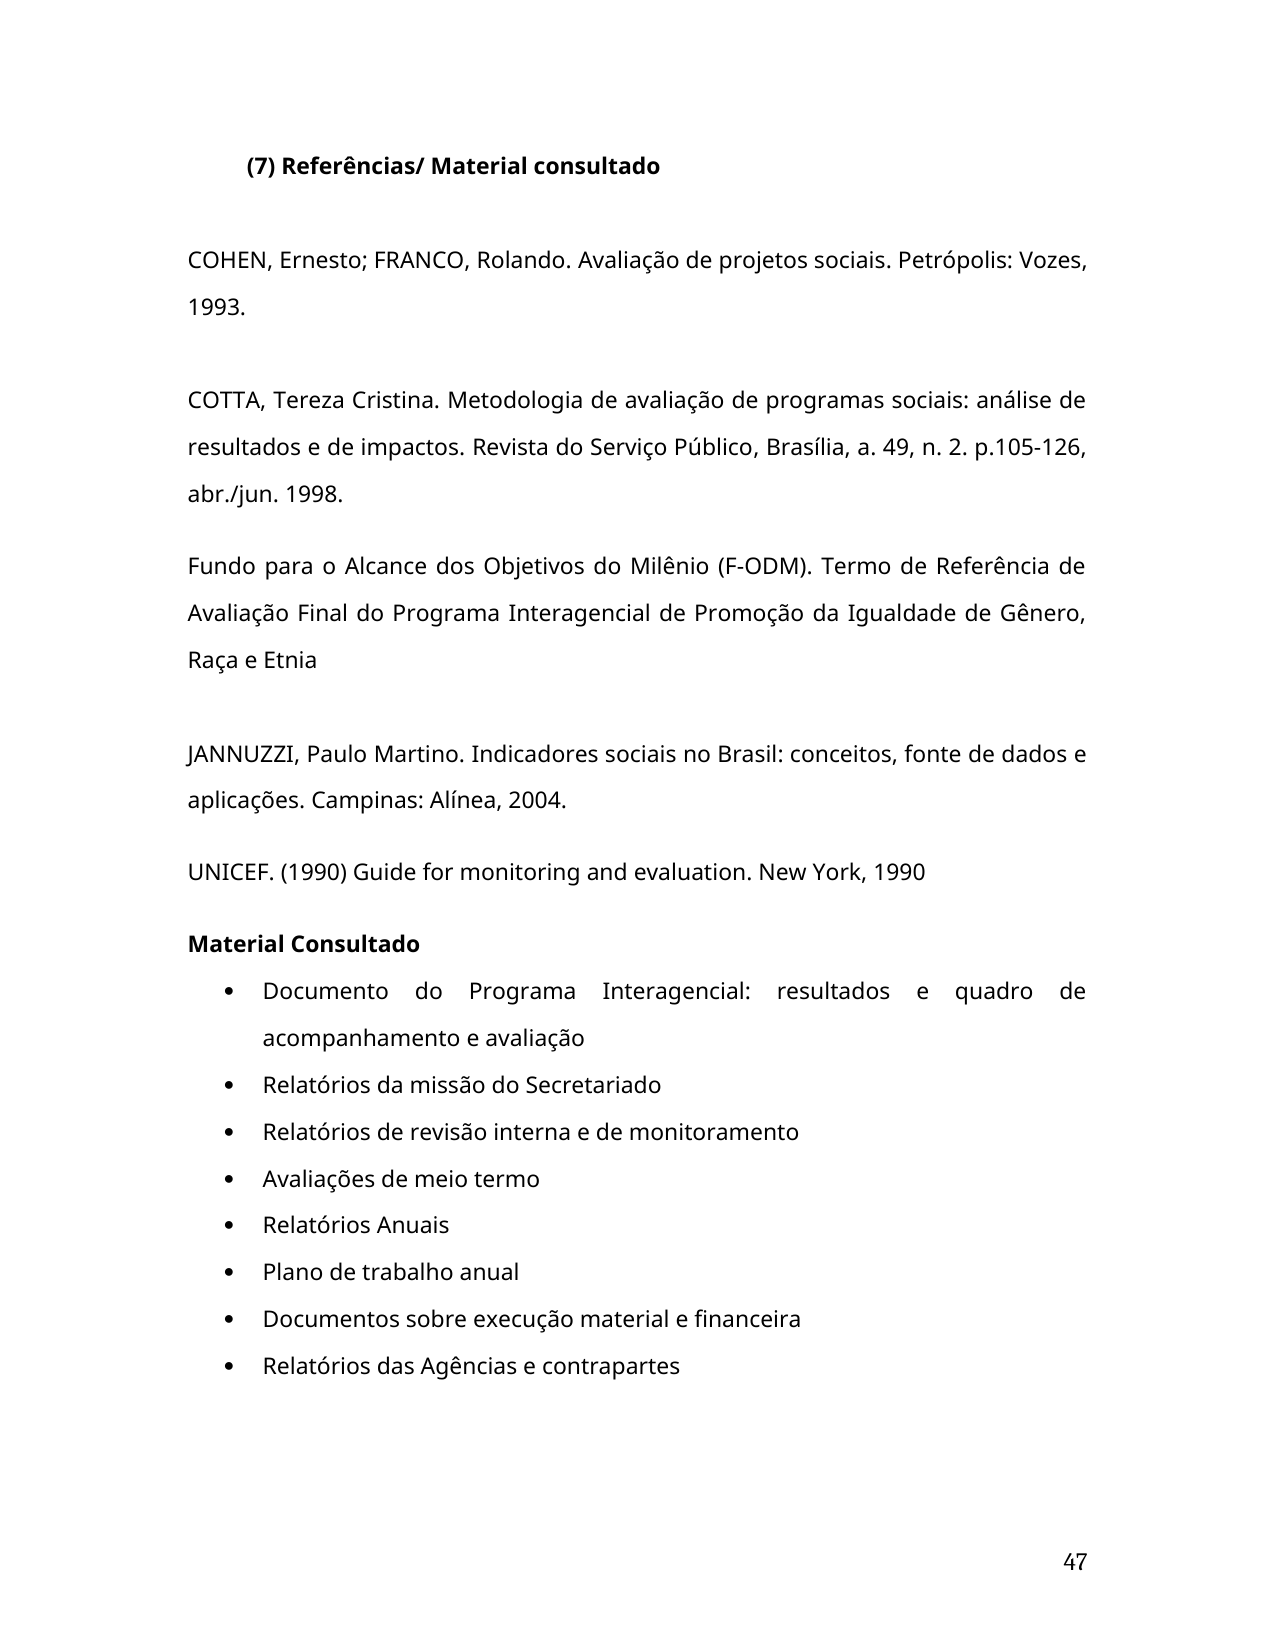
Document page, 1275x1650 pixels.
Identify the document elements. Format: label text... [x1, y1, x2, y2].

list Relatórios de revisão interna e de monitoramento [225, 1116, 1087, 1147]
list Documentos sobre execução material e financeira [225, 1303, 1087, 1334]
text (7) Referências/ Material consultado [247, 150, 1087, 181]
list Relatórios da missão do Secretariado [225, 1069, 1087, 1100]
list Documento do Programa Interagencial: resultados e quadro de acompanhamento e avaliação [225, 975, 1087, 1053]
text Fundo para o Alcance dos Objetivos do Milênio (F-ODM). Termo de Referência de Avaliação Final do Programa Interagencial de Promoção da Igualdade de Gênero, Raça e Etnia [187, 550, 1087, 675]
list Avaliações de meio termo [225, 1162, 1087, 1194]
text COTTA, Tereza Cristina. Metodologia de avaliação de programas sociais: análise de resultados e de impactos. Revista do Serviço Público, Brasília, a. 49, n. 2. p.105-126, abr./jun. 1998. [187, 384, 1087, 509]
text UNICEF. (1990) Guide for monitoring and evaluation. New York, 1990 [187, 856, 1087, 887]
list Relatórios das Agências e contrapartes [225, 1350, 1087, 1381]
list Relatórios Anuais [225, 1209, 1087, 1241]
list Plano de trabalho anual [225, 1256, 1087, 1287]
text COHEN, Ernesto; FRANCO, Rolando. Avaliação de projetos sociais. Petrópolis: Vozes, 1993. [187, 244, 1087, 322]
text Material Consultado [187, 928, 1087, 959]
text JANNUZZI, Paulo Martino. Indicadores sociais no Brasil: conceitos, fonte de dados e aplicações. Campinas: Alínea, 2004. [187, 737, 1087, 816]
